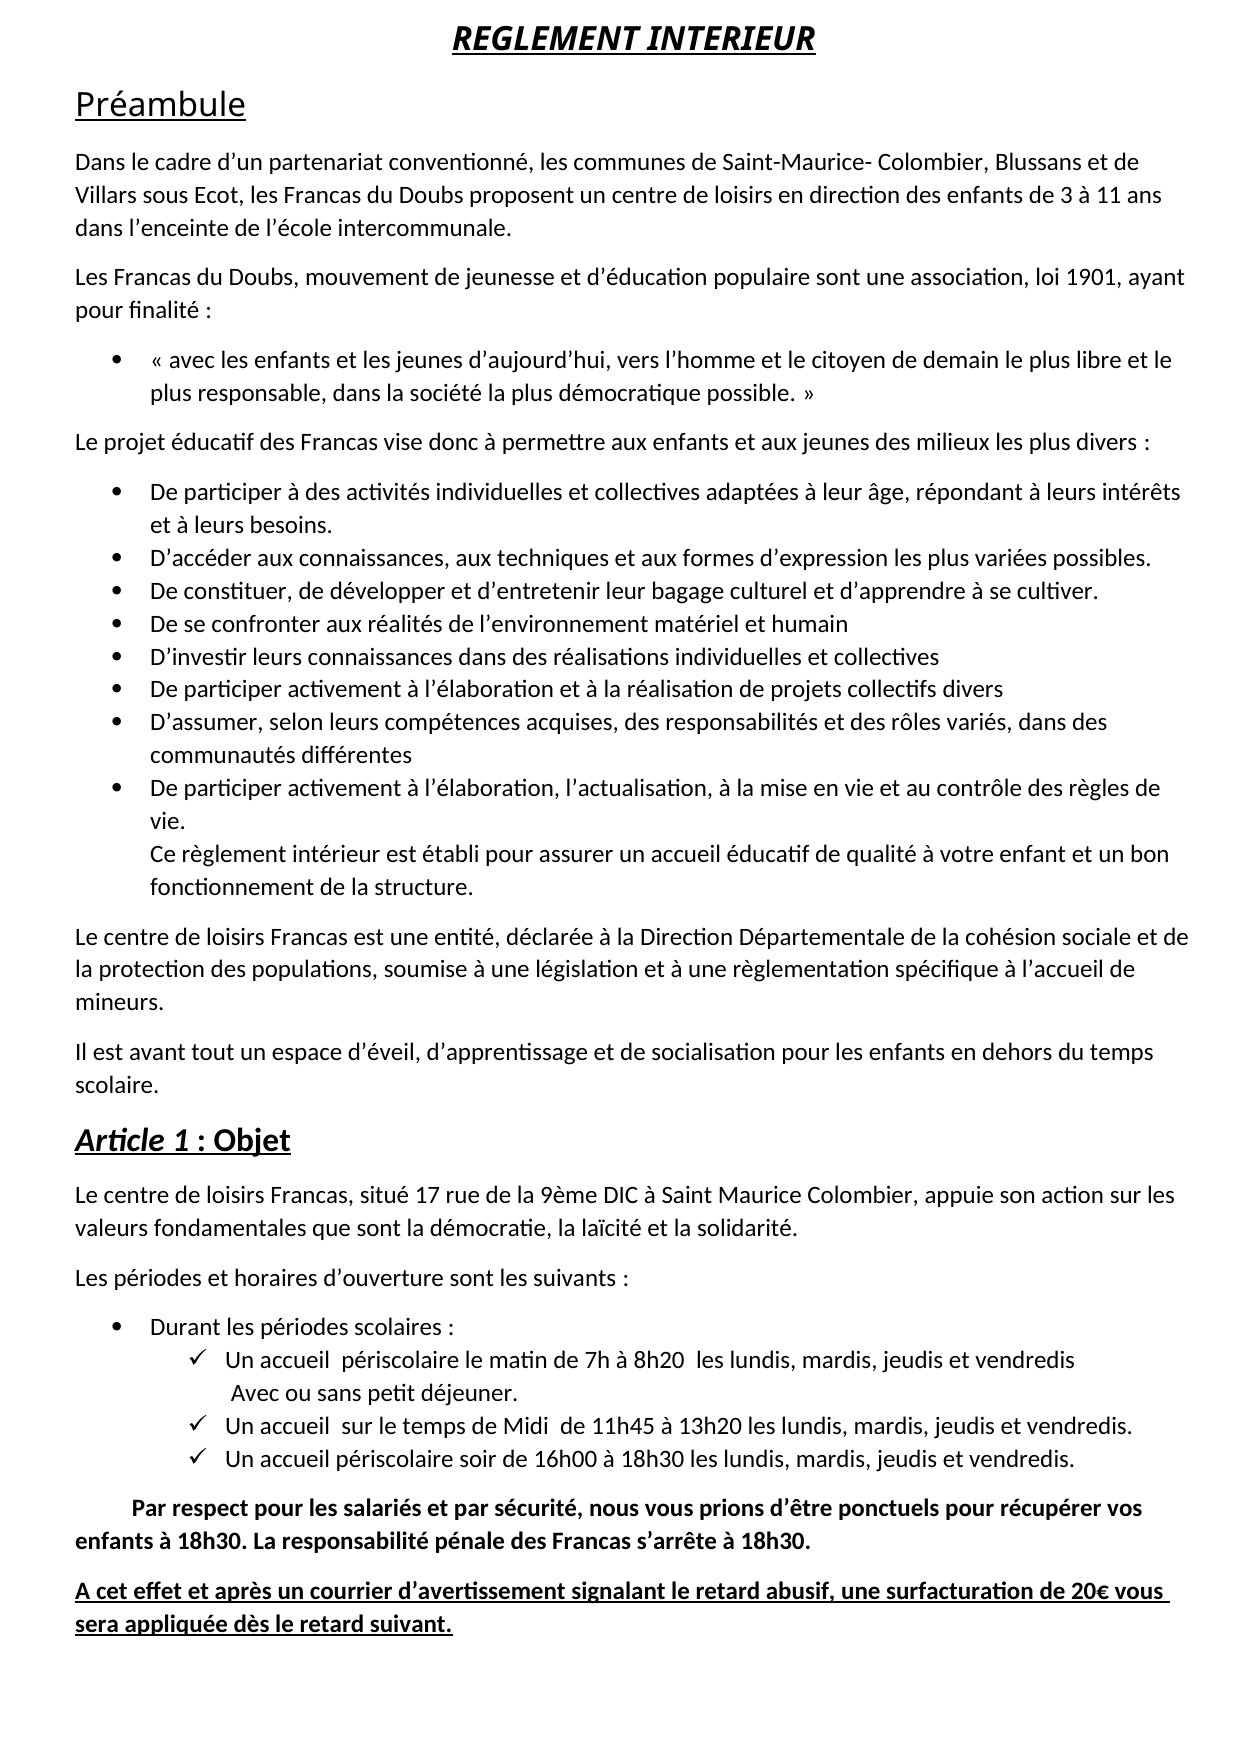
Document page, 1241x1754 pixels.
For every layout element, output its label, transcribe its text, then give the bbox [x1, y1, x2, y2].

text Article 1 : Objet [75, 1118, 1196, 1159]
list De participer activement à l’élaboration, l’actualisation, à la mise en vie et au contrôle des règles de vie. [112, 772, 1196, 836]
text Par respect pour les salariés et par sécurité, nous vous prions d’être ponctuels pour récupérer vos enfants à 18h30. La responsabilité pénale des Francas s’arrête à 18h30. [75, 1492, 1196, 1556]
list De participer activement à l’élaboration et à la réalisation de projets collectifs divers [112, 673, 1196, 704]
list Un accueil périscolaire le matin de 7h à 8h20 les lundis, mardis, jeudis et vendredis [187, 1344, 1196, 1375]
text Dans le cadre d’un partenariat conventionné, les communes de Saint-Maurice- Colombier, Blussans et de Villars sous Ecot, les Francas du Doubs proposent un centre de loisirs en direction des enfants de 3 à 11 ans dans l’enceinte de l’école intercommunale. [75, 146, 1196, 242]
text Il est avant tout un espace d’éveil, d’apprentissage et de socialisation pour les enfants en dehors du temps scolaire. [75, 1036, 1196, 1099]
list Durant les périodes scolaires : [112, 1311, 1196, 1342]
text REGLEMENT INTERIEUR [75, 15, 1196, 60]
list Un accueil périscolaire soir de 16h00 à 18h30 les lundis, mardis, jeudis et vendredis. [187, 1443, 1196, 1473]
text A cet effet et après un courrier d’avertissement signalant le retard abusif, une surfacturation de 20€ vous sera appliquée dès le retard suivant. [75, 1575, 1196, 1638]
list « avec les enfants et les jeunes d’aujourd’hui, vers l’homme et le citoyen de demain le plus libre et le plus responsable, dans la société la plus démocratique possible. » [112, 344, 1196, 407]
list Un accueil sur le temps de Midi de 11h45 à 13h20 les lundis, mardis, jeudis et vendredis. [187, 1410, 1196, 1441]
list D’investir leurs connaissances dans des réalisations individuelles et collectives [112, 641, 1196, 671]
list D’assumer, selon leurs compétences acquises, des responsabilités et des rôles variés, dans des communautés différentes [112, 706, 1196, 770]
text Préambule [75, 80, 1196, 126]
list Avec ou sans petit déjeuner. [225, 1377, 1196, 1408]
text Le projet éducatif des Francas vise donc à permettre aux enfants et aux jeunes des milieux les plus divers : [75, 426, 1196, 457]
list De participer à des activités individuelles et collectives adaptées à leur âge, répondant à leurs intérêts et à leurs besoins. [112, 476, 1196, 539]
list De constituer, de développer et d’entretenir leur bagage culturel et d’apprendre à se cultiver. [112, 575, 1196, 605]
text Le centre de loisirs Francas est une entité, déclarée à la Direction Départementale de la cohésion sociale et de la protection des populations, soumise à une législation et à une règlementation spécifique à l’accueil de mineurs. [75, 921, 1196, 1017]
text Les périodes et horaires d’ouverture sont les suivants : [75, 1262, 1196, 1292]
text Les Francas du Doubs, mouvement de jeunesse et d’éducation populaire sont une association, loi 1901, ayant pour finalité : [75, 261, 1196, 325]
list D’accéder aux connaissances, aux techniques et aux formes d’expression les plus variées possibles. [112, 542, 1196, 572]
list De se confronter aux réalités de l’environnement matériel et humain [112, 608, 1196, 638]
list Ce règlement intérieur est établi pour assurer un accueil éducatif de qualité à votre enfant et un bon fonctionnement de la structure. [150, 838, 1196, 902]
text Le centre de loisirs Francas, situé 17 rue de la 9ème DIC à Saint Maurice Colombier, appuie son action sur les valeurs fondamentales que sont la démocratie, la laïcité et la solidarité. [75, 1179, 1196, 1243]
